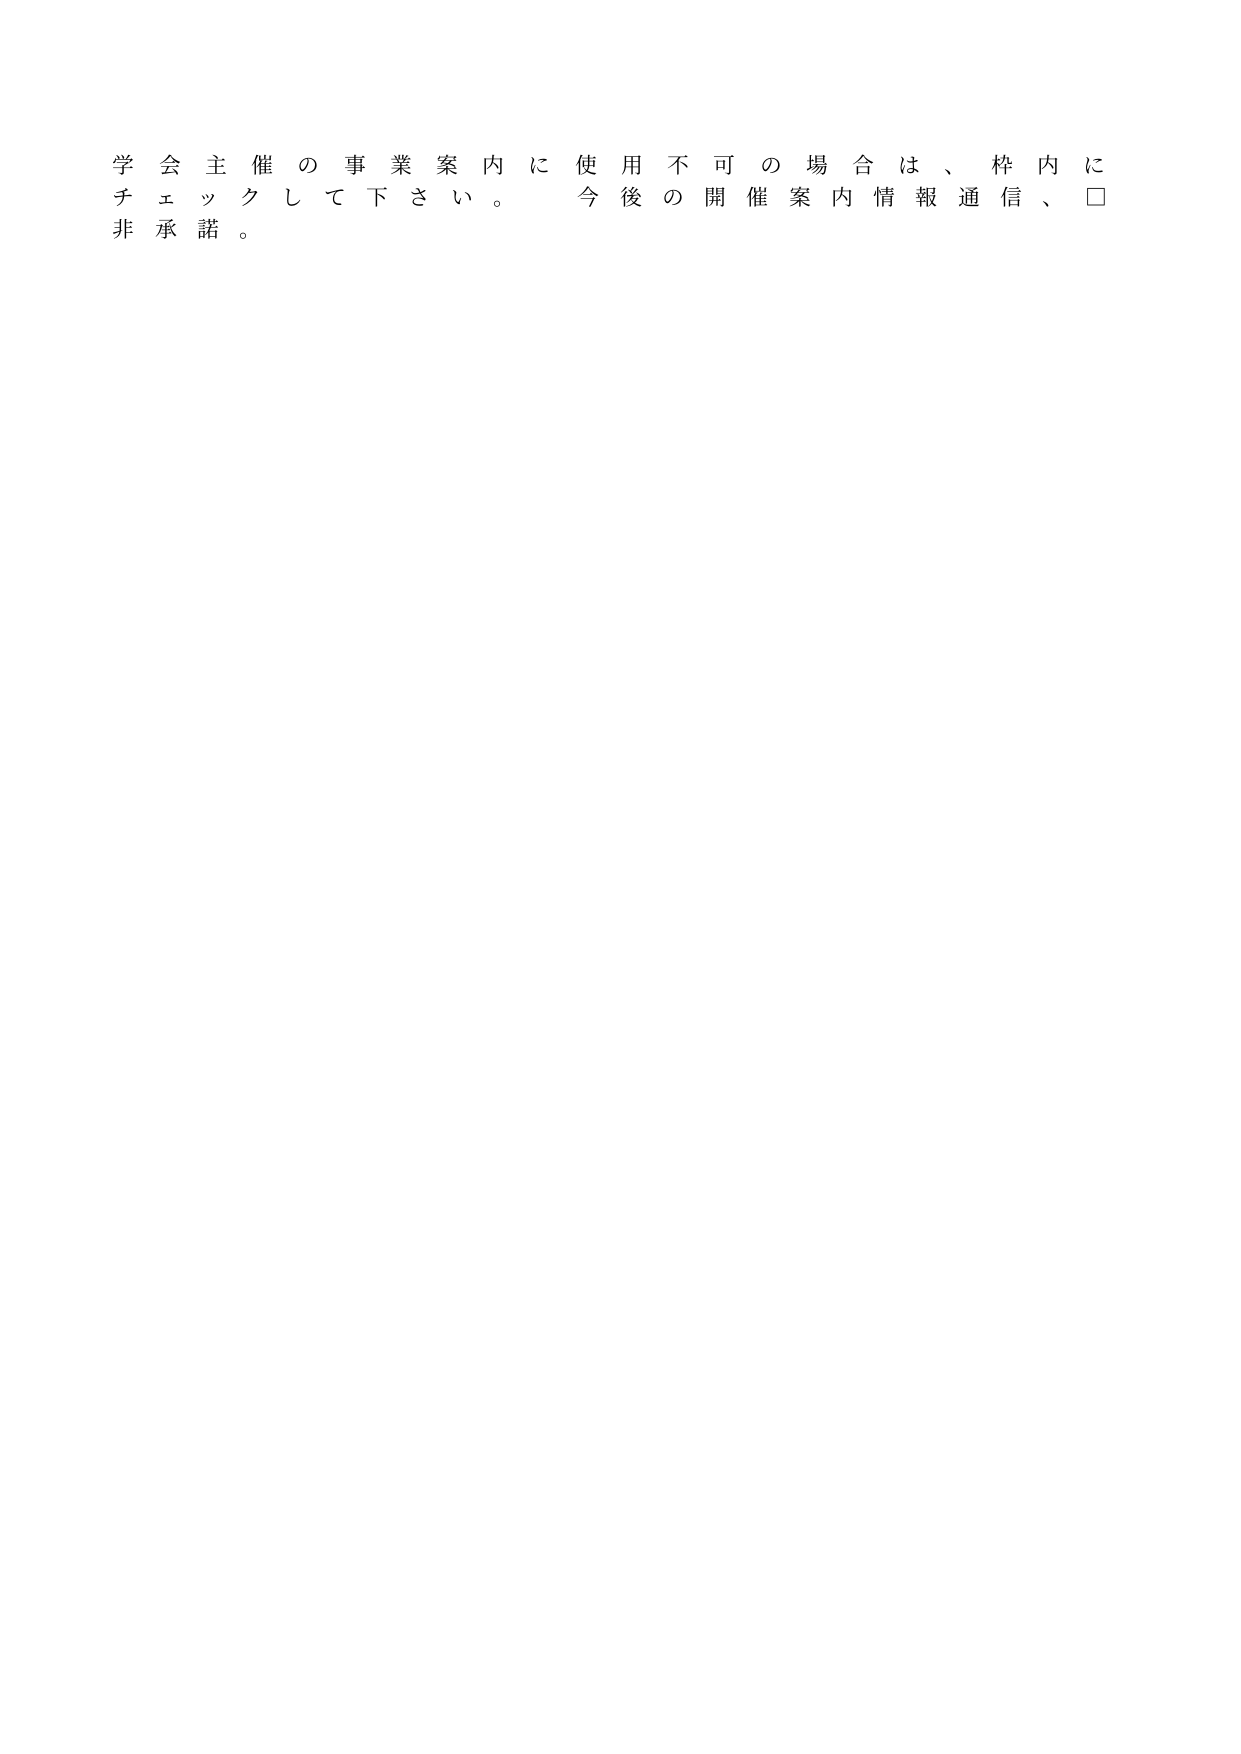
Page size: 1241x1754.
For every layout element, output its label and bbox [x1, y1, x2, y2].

text [113, 149, 1128, 244]
